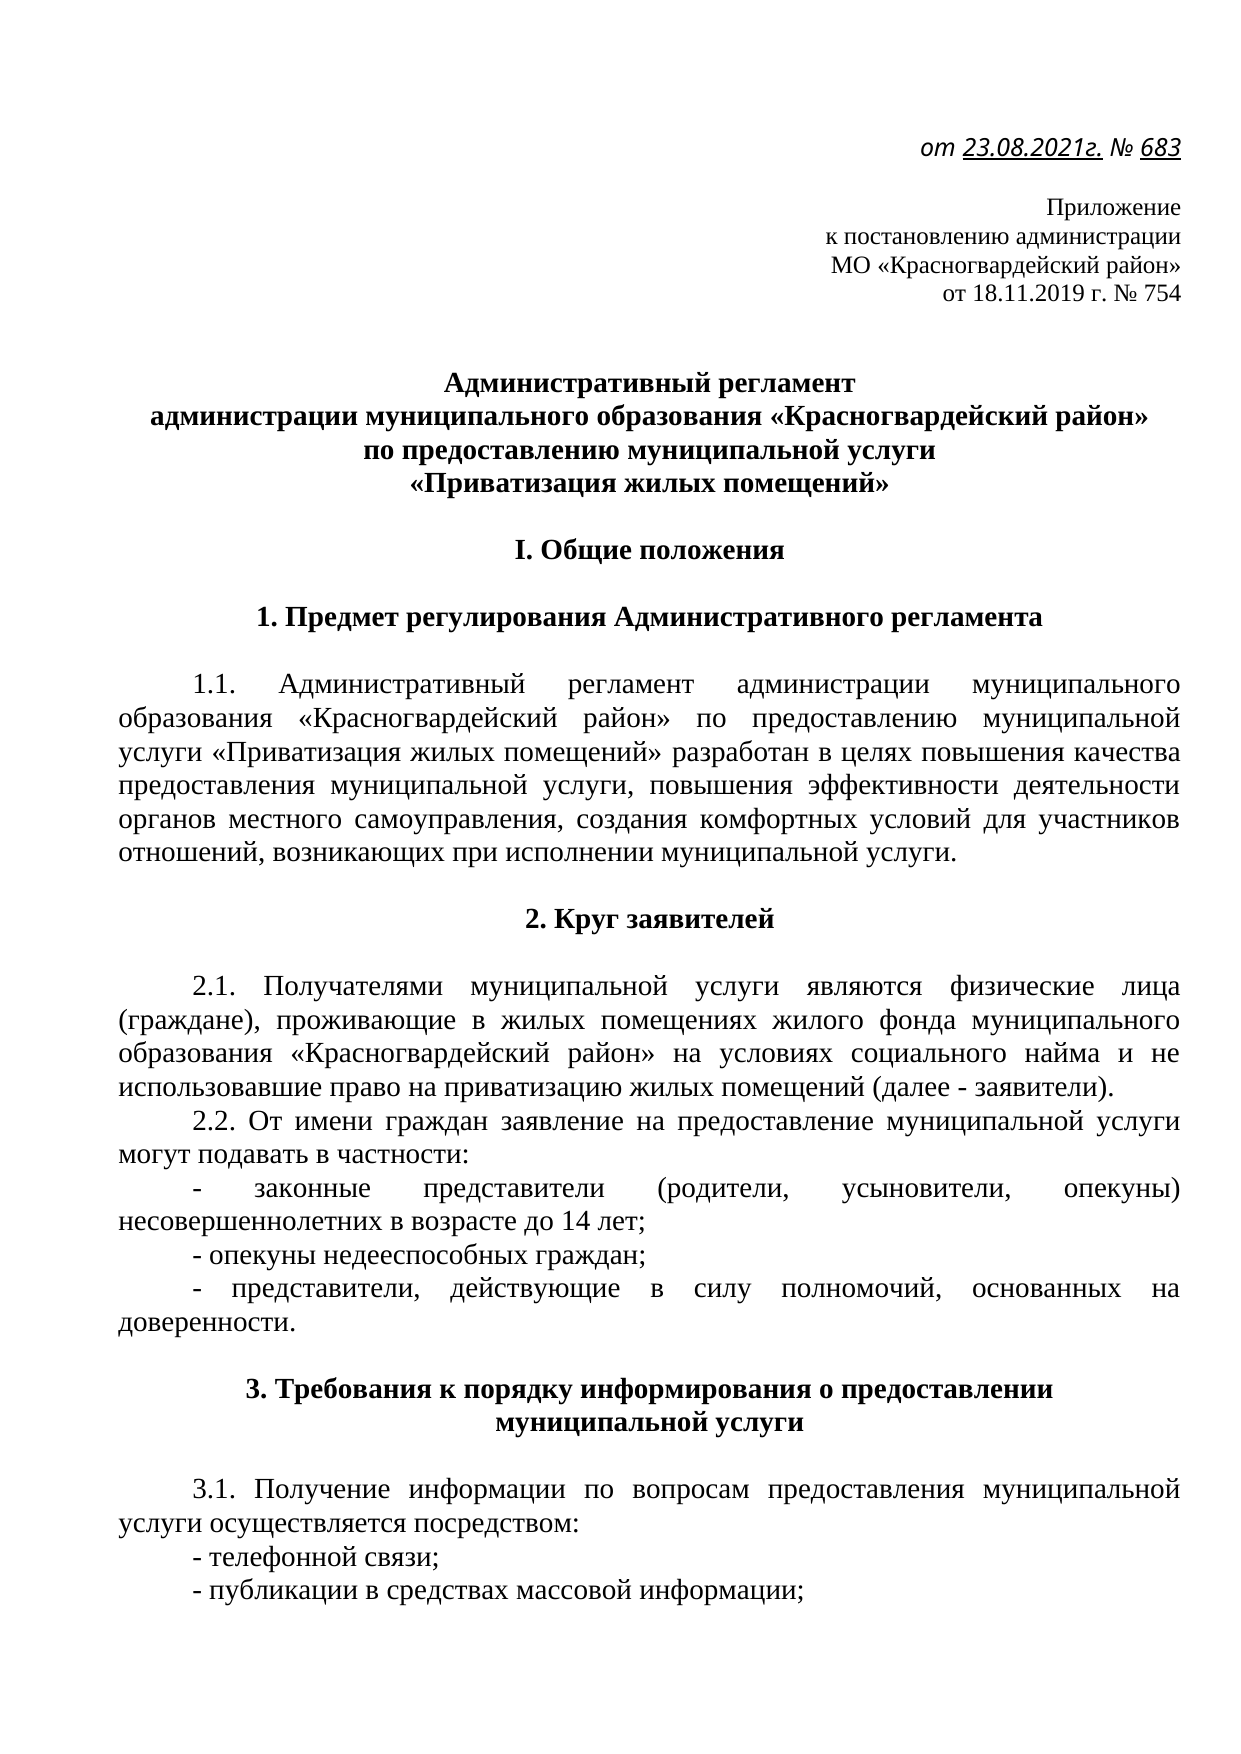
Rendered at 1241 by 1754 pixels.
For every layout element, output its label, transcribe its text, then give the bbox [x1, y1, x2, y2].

text - телефонной связи; [118, 1539, 1181, 1572]
text от 23.08.2021г. № 683 [118, 129, 1181, 163]
text 3. Требования к порядку информирования о предоставлении [118, 1371, 1181, 1404]
text 1. Предмет регулирования Административного регламента [118, 599, 1181, 633]
text Приложение [118, 192, 1181, 221]
text - представители, действующие в силу полномочий, основанных на доверенности. [118, 1270, 1181, 1337]
text - опекуны недееспособных граждан; [118, 1237, 1181, 1270]
text Административный регламент [118, 365, 1181, 398]
text 2.2. От имени граждан заявление на предоставление муниципальной услуги могут подавать в частности: [118, 1103, 1181, 1170]
text по предоставлению муниципальной услуги [118, 432, 1181, 465]
text I. Общие положения [118, 532, 1181, 566]
text МО «Красногвардейский район» [118, 250, 1181, 278]
text 2.1. Получателями муниципальной услуги являются физические лица (граждане), проживающие в жилых помещениях жилого фонда муниципального образования «Красногвардейский район» на условиях социального найма и не использовавшие право на приватизацию жилых помещений (далее - заявители). [118, 968, 1181, 1103]
text 1.1. Административный регламент администрации муниципального образования «Красногвардейский район» по предоставлению муниципальной услуги «Приватизация жилых помещений» разработан в целях повышения качества предоставления муниципальной услуги, повышения эффективности деятельности органов местного самоуправления, создания комфортных условий для участников отношений, возникающих при исполнении муниципальной услуги. [118, 667, 1181, 868]
text - публикации в средствах массовой информации; [118, 1572, 1181, 1606]
text - законные представители (родители, усыновители, опекуны) несовершеннолетних в возрасте до 14 лет; [118, 1170, 1181, 1237]
text 3.1. Получение информации по вопросам предоставления муниципальной услуги осуществляется посредством: [118, 1472, 1181, 1539]
text «Приватизация жилых помещений» [118, 465, 1181, 499]
text муниципальной услуги [118, 1404, 1181, 1438]
text к постановлению администрации [118, 221, 1181, 250]
text администрации муниципального образования «Красногвардейский район» [118, 398, 1181, 432]
text от 18.11.2019 г. № 754 [118, 278, 1181, 307]
text 2. Круг заявителей [118, 901, 1181, 935]
